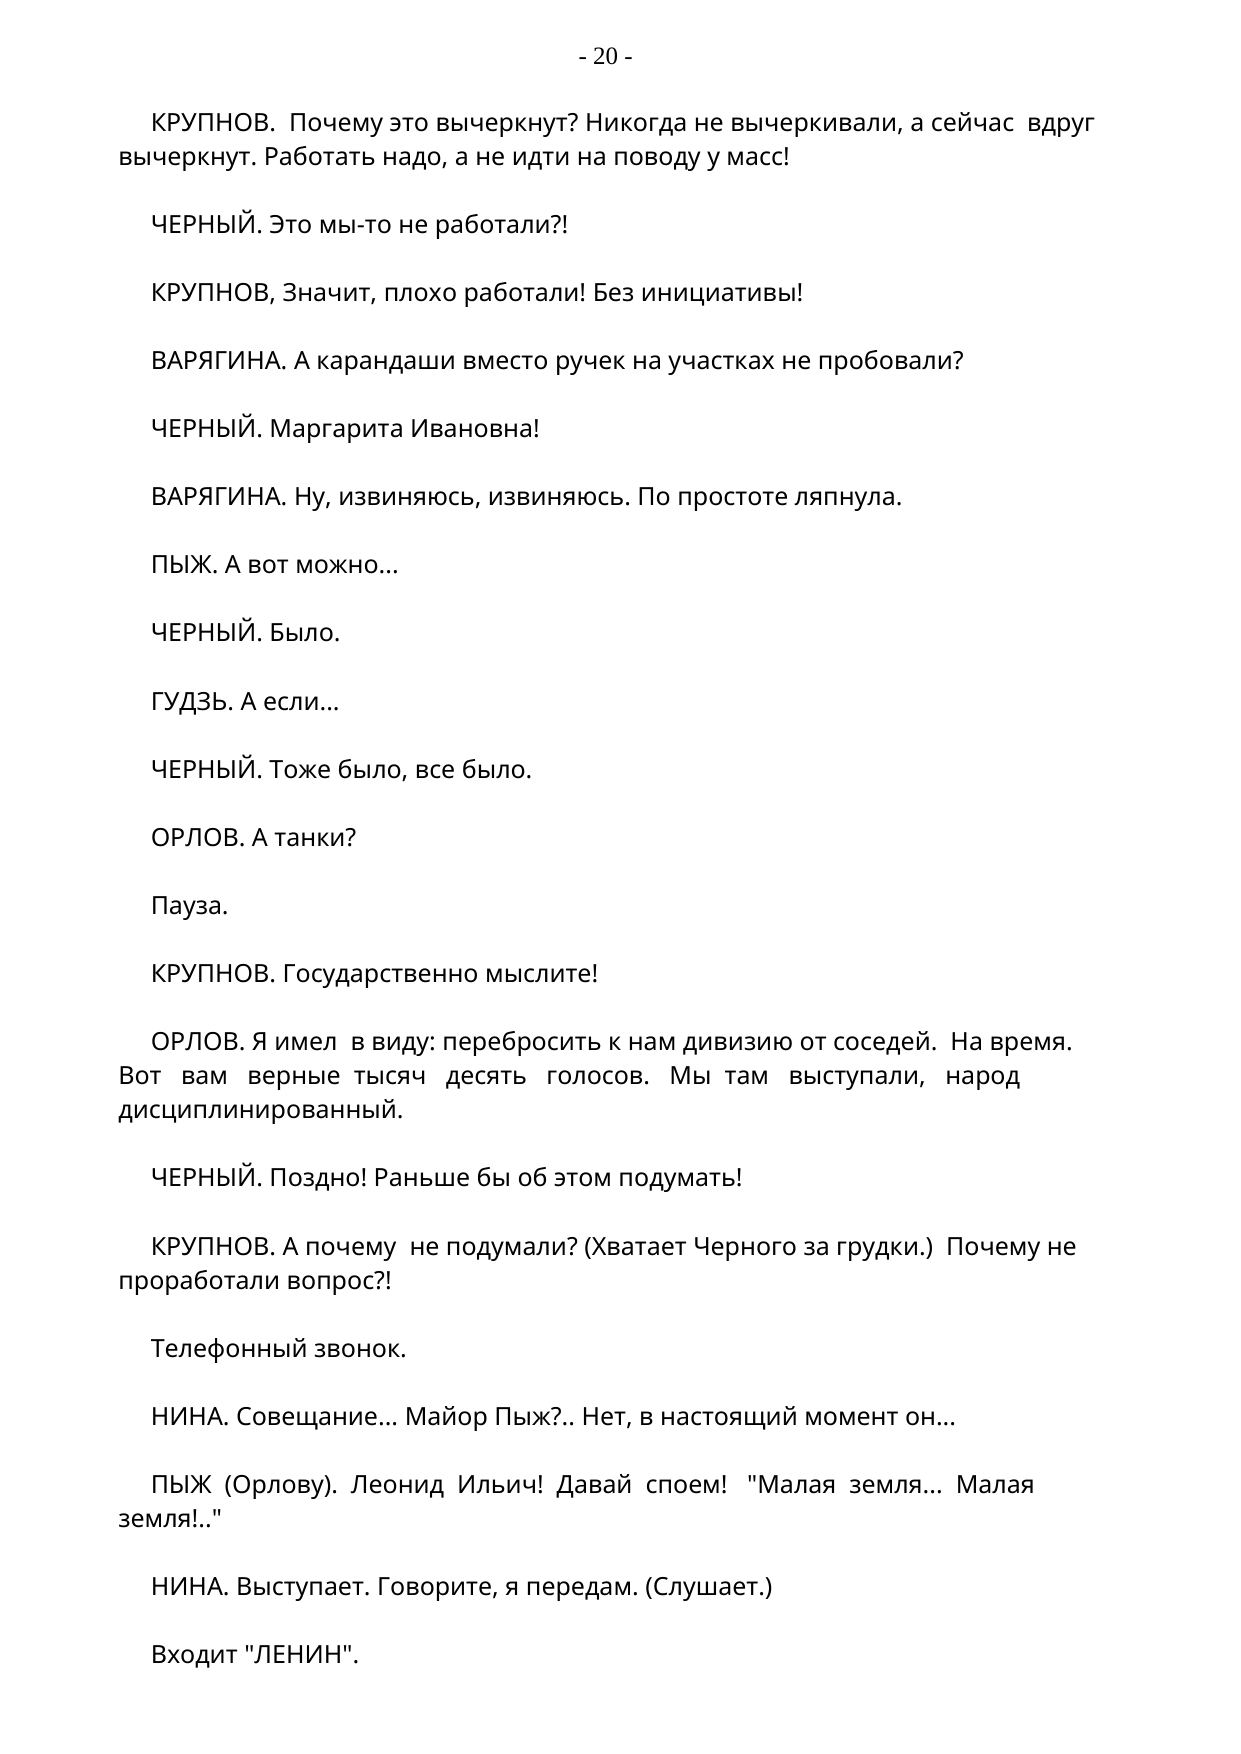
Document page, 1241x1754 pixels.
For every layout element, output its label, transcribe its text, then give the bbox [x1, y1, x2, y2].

text Входит "ЛЕНИН". [118, 1637, 1240, 1671]
text Пауза. [118, 888, 1240, 922]
text Телефонный звонок. [118, 1330, 1240, 1364]
text КРУПНОВ, Значит, плохо работали! Без инициативы! [118, 274, 1240, 308]
text КРУПНОВ. Государственно мыслите! [118, 956, 1240, 990]
text земля!.." [118, 1501, 1240, 1535]
text ОРЛОВ. А танки? [118, 819, 1240, 853]
text ВАРЯГИНА. Ну, извиняюсь, извиняюсь. По простоте ляпнула. [118, 479, 1240, 513]
text ЧЕРНЫЙ. Это мы-то не работали?! [118, 206, 1240, 240]
text КРУПНОВ. А почему не подумали? (Хватает Черного за грудки.) Почему не [118, 1228, 1240, 1262]
text дисциплинированный. [118, 1092, 1240, 1126]
text ПЫЖ. А вот можно... [118, 547, 1240, 581]
text Вот вам верные тысяч десять голосов. Мы там выступали, народ [118, 1058, 1240, 1092]
text КРУПНОВ. Почему это вычеркнут? Никогда не вычеркивали, а сейчас вдруг [118, 104, 1240, 138]
text ЧЕРНЫЙ. Тоже было, все было. [118, 751, 1240, 785]
text ГУДЗЬ. А если... [118, 683, 1240, 717]
text ЧЕРНЫЙ. Маргарита Ивановна! [118, 411, 1240, 445]
text ПЫЖ (Орлову). Леонид Ильич! Давай споем! "Малая земля... Малая [118, 1467, 1240, 1501]
text НИНА. Выступает. Говорите, я передам. (Слушает.) [118, 1569, 1240, 1603]
text ОРЛОВ. Я имел в виду: перебросить к нам дивизию от соседей. На время. [118, 1024, 1240, 1058]
text вычеркнут. Работать надо, а не идти на поводу у масс! [118, 138, 1240, 172]
text проработали вопрос?! [118, 1262, 1240, 1296]
text ЧЕРНЫЙ. Было. [118, 615, 1240, 649]
text ВАРЯГИНА. А карандаши вместо ручек на участках не пробовали? [118, 343, 1240, 377]
text НИНА. Совещание... Майор Пыж?.. Нет, в настоящий момент он... [118, 1398, 1240, 1433]
text ЧЕРНЫЙ. Поздно! Раньше бы об этом подумать! [118, 1160, 1240, 1194]
